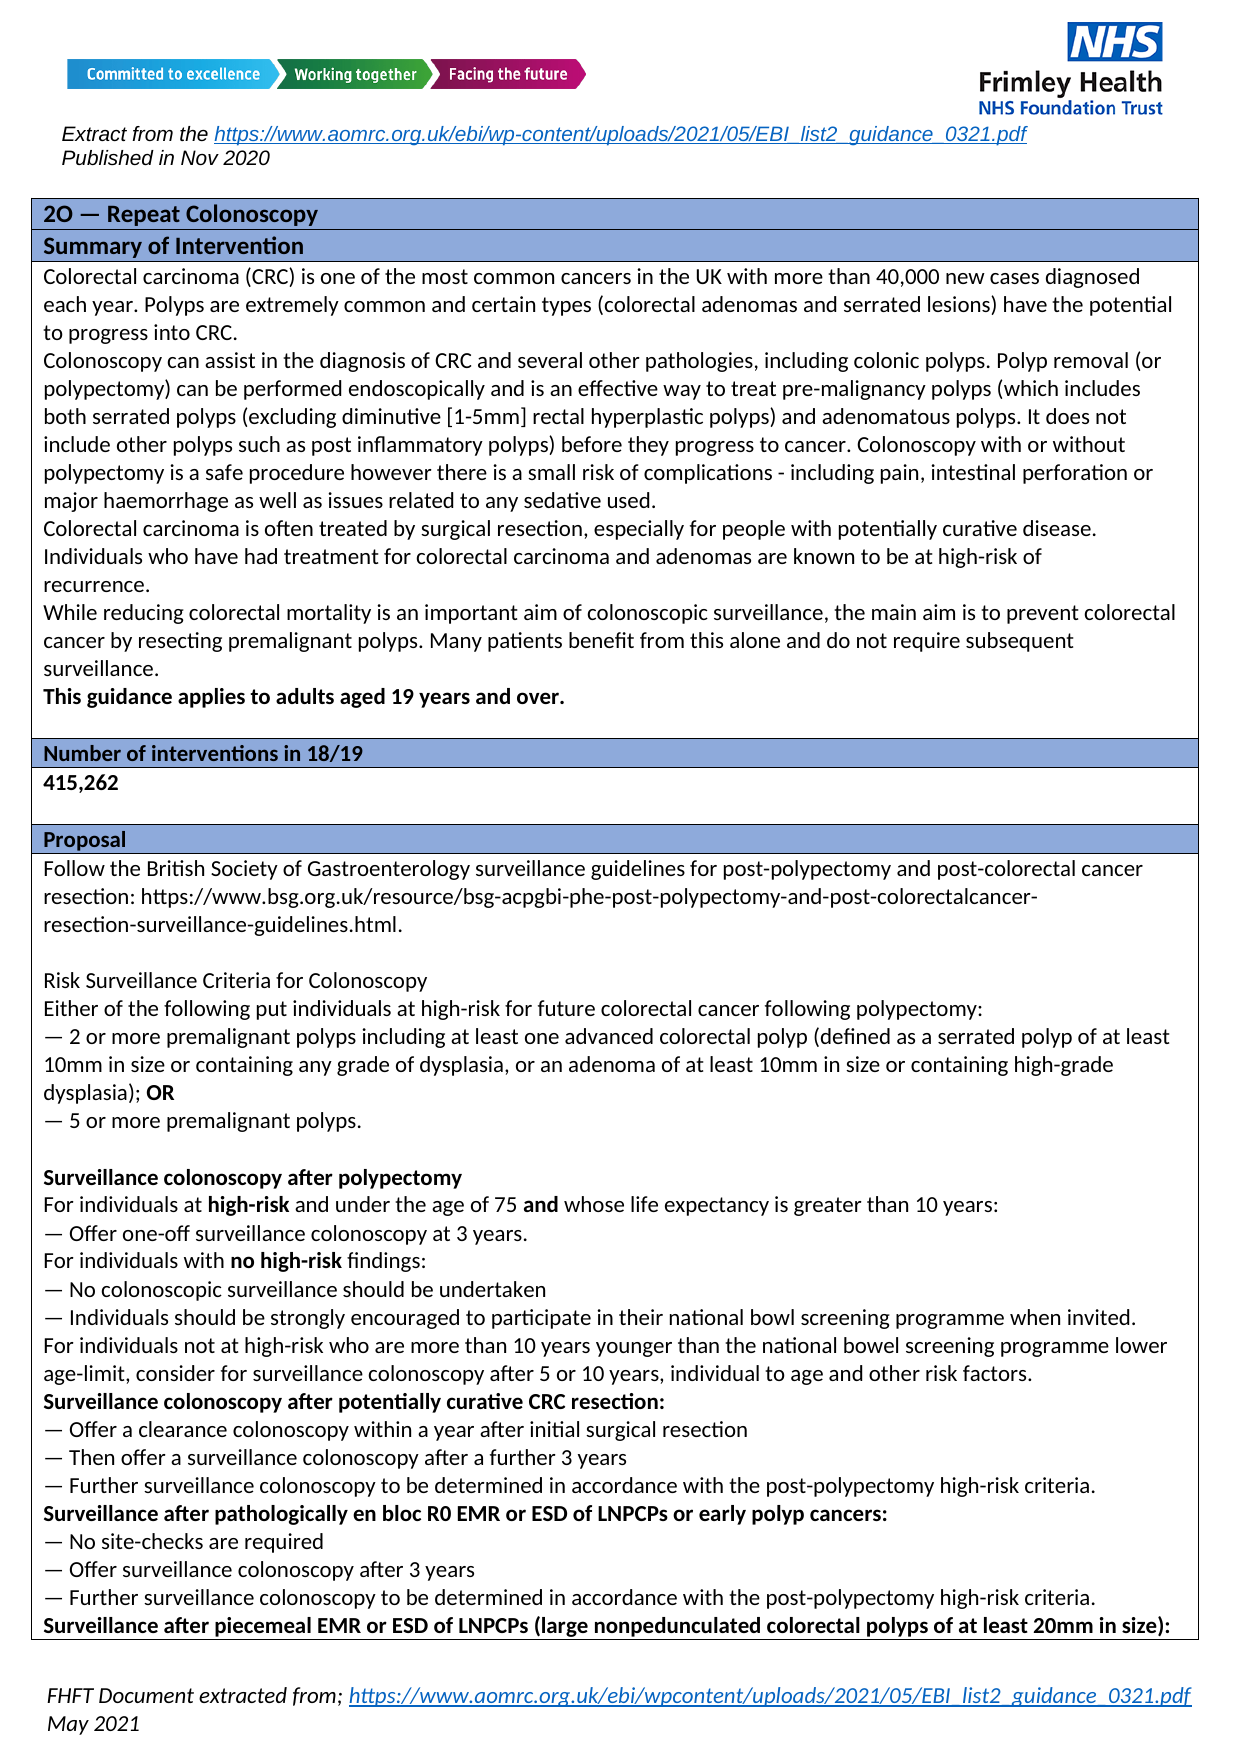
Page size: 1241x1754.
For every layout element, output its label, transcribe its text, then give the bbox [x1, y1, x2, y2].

table_cell Colorectal carcinoma (CRC) is one of the most common cancers in the UK with more than 40,000 new cases diagnosed each year. Polyps are extremely common and certain types (colorectal adenomas and serrated lesions) have the potential to progress into CRC. Colonoscopy can assist in the diagnosis of CRC and several other pathologies, including colonic polyps. Polyp removal (or polypectomy) can be performed endoscopically and is an effective way to treat pre-malignancy polyps (which includes both serrated polyps (excluding diminutive [1-5mm] rectal hyperplastic polyps) and adenomatous polyps. It does not include other polyps such as post inflammatory polyps) before they progress to cancer. Colonoscopy with or without polypectomy is a safe procedure however there is a small risk of complications - including pain, intestinal perforation or major haemorrhage as well as issues related to any sedative used. Colorectal carcinoma is often treated by surgical resection, especially for people with potentially curative disease. Individuals who have had treatment for colorectal carcinoma and adenomas are known to be at high-risk of recurrence. While reducing colorectal mortality is an important aim of colonoscopic surveillance, the main aim is to prevent colorectal cancer by resecting premalignant polyps. Many patients benefit from this alone and do not require subsequent surveillance. This guidance applies to adults aged 19 years and over. [32, 262, 1198, 738]
table_header 2O — Repeat Colonoscopy [32, 199, 1198, 229]
table_cell Number of interventions in 18/19 [32, 739, 1198, 767]
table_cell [32, 854, 1198, 1639]
table_cell 415,262 [32, 768, 1198, 824]
picture [67, 59, 586, 89]
table_cell Summary of Intervention [32, 230, 1198, 261]
table_cell Proposal [32, 825, 1198, 853]
picture [978, 22, 1163, 115]
